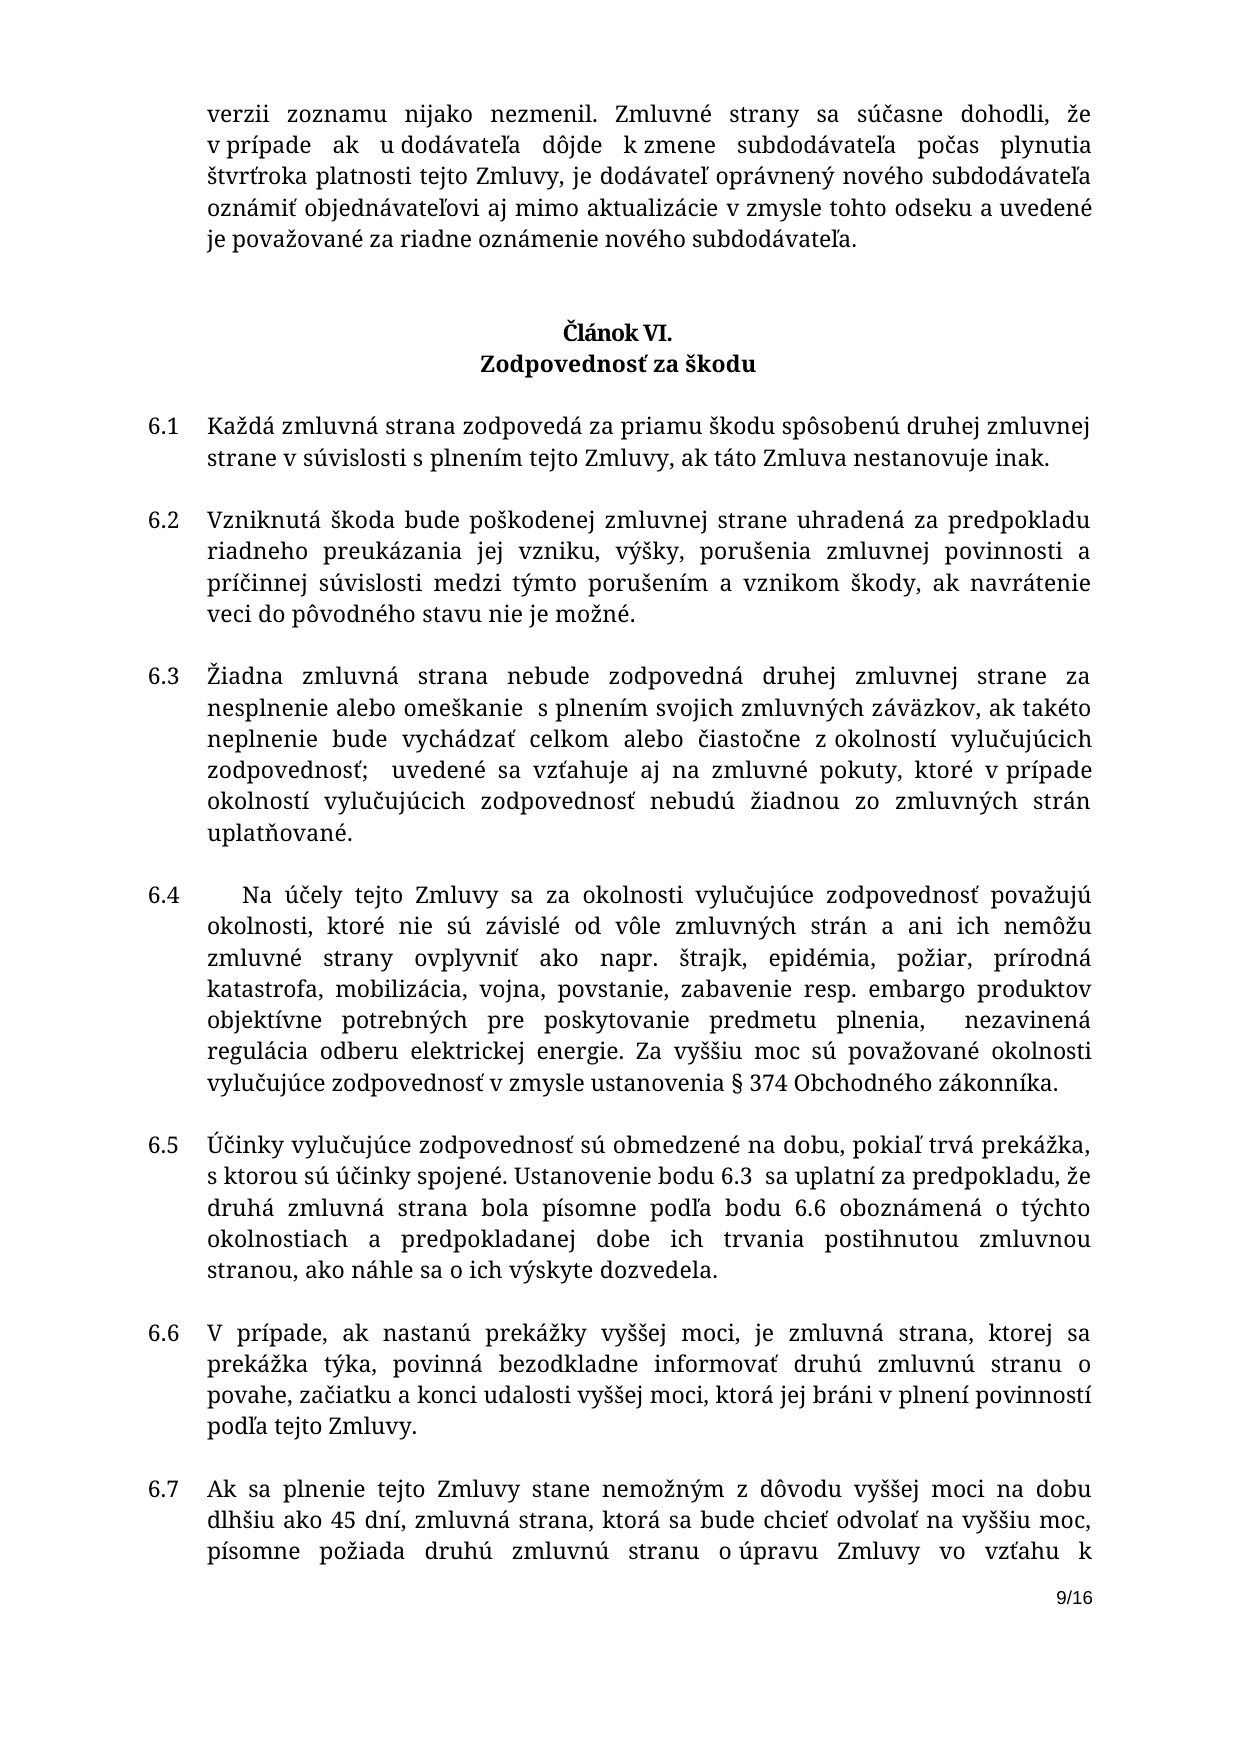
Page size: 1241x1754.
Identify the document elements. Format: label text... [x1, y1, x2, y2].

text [148, 1473, 1092, 1567]
text 6.4 Na účely tejto Zmluvy sa za okolnosti vylučujúce zodpovednosť považujú okolnosti, ktoré nie sú závislé od vôle zmluvných strán a ani ich nemôžu zmluvné strany ovplyvniť ako napr. štrajk, epidémia, požiar, prírodná katastrofa, mobilizácia, vojna, povstanie, zabavenie resp. embargo produktov objektívne potrebných pre poskytovanie predmetu plnenia, nezavinená regulácia odberu elektrickej energie. Za vyššiu moc sú považované okolnosti vylučujúce zodpovednosť v zmysle ustanovenia § 374 Obchodného zákonníka. [148, 879, 1092, 1098]
text 6.1 Každá zmluvná strana zodpovedá za priamu škodu spôsobenú druhej zmluvnej strane v súvislosti s plnením tejto Zmluvy, ak táto Zmluva nestanovuje inak. [148, 410, 1092, 473]
text 6.3 Žiadna zmluvná strana nebude zodpovedná druhej zmluvnej strane za nesplnenie alebo omeškanie s plnením svojich zmluvných záväzkov, ak takéto neplnenie bude vychádzať celkom alebo čiastočne z okolností vylučujúcich zodpovednosť; uvedené sa vzťahuje aj na zmluvné pokuty, ktoré v prípade okolností vylučujúcich zodpovednosť nebudú žiadnou zo zmluvných strán uplatňované. [148, 660, 1092, 848]
text 6.5 Účinky vylučujúce zodpovednosť sú obmedzené na dobu, pokiaľ trvá prekážka, s ktorou sú účinky spojené. Ustanovenie bodu 6.3 sa uplatní za predpokladu, že druhá zmluvná strana bola písomne podľa bodu 6.6 oboznámená o týchto okolnostiach a predpokladanej dobe ich trvania postihnutou zmluvnou stranou, ako náhle sa o ich výskyte dozvedela. [148, 1129, 1092, 1285]
text 6.6 V prípade, ak nastanú prekážky vyššej moci, je zmluvná strana, ktorej sa prekážka týka, povinná bezodkladne informovať druhú zmluvnú stranu o povahe, začiatku a konci udalosti vyššej moci, ktorá jej bráni v plnení povinností podľa tejto Zmluvy. [148, 1317, 1092, 1442]
text Článok VI. [148, 317, 1088, 348]
text 6.2 Vzniknutá škoda bude poškodenej zmluvnej strane uhradená za predpokladu riadneho preukázania jej vzniku, výšky, porušenia zmluvnej povinnosti a príčinnej súvislosti medzi týmto porušením a vznikom škody, ak navrátenie veci do pôvodného stavu nie je možné. [148, 504, 1092, 629]
text Zodpovednosť za škodu [148, 348, 1088, 379]
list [148, 98, 1092, 254]
